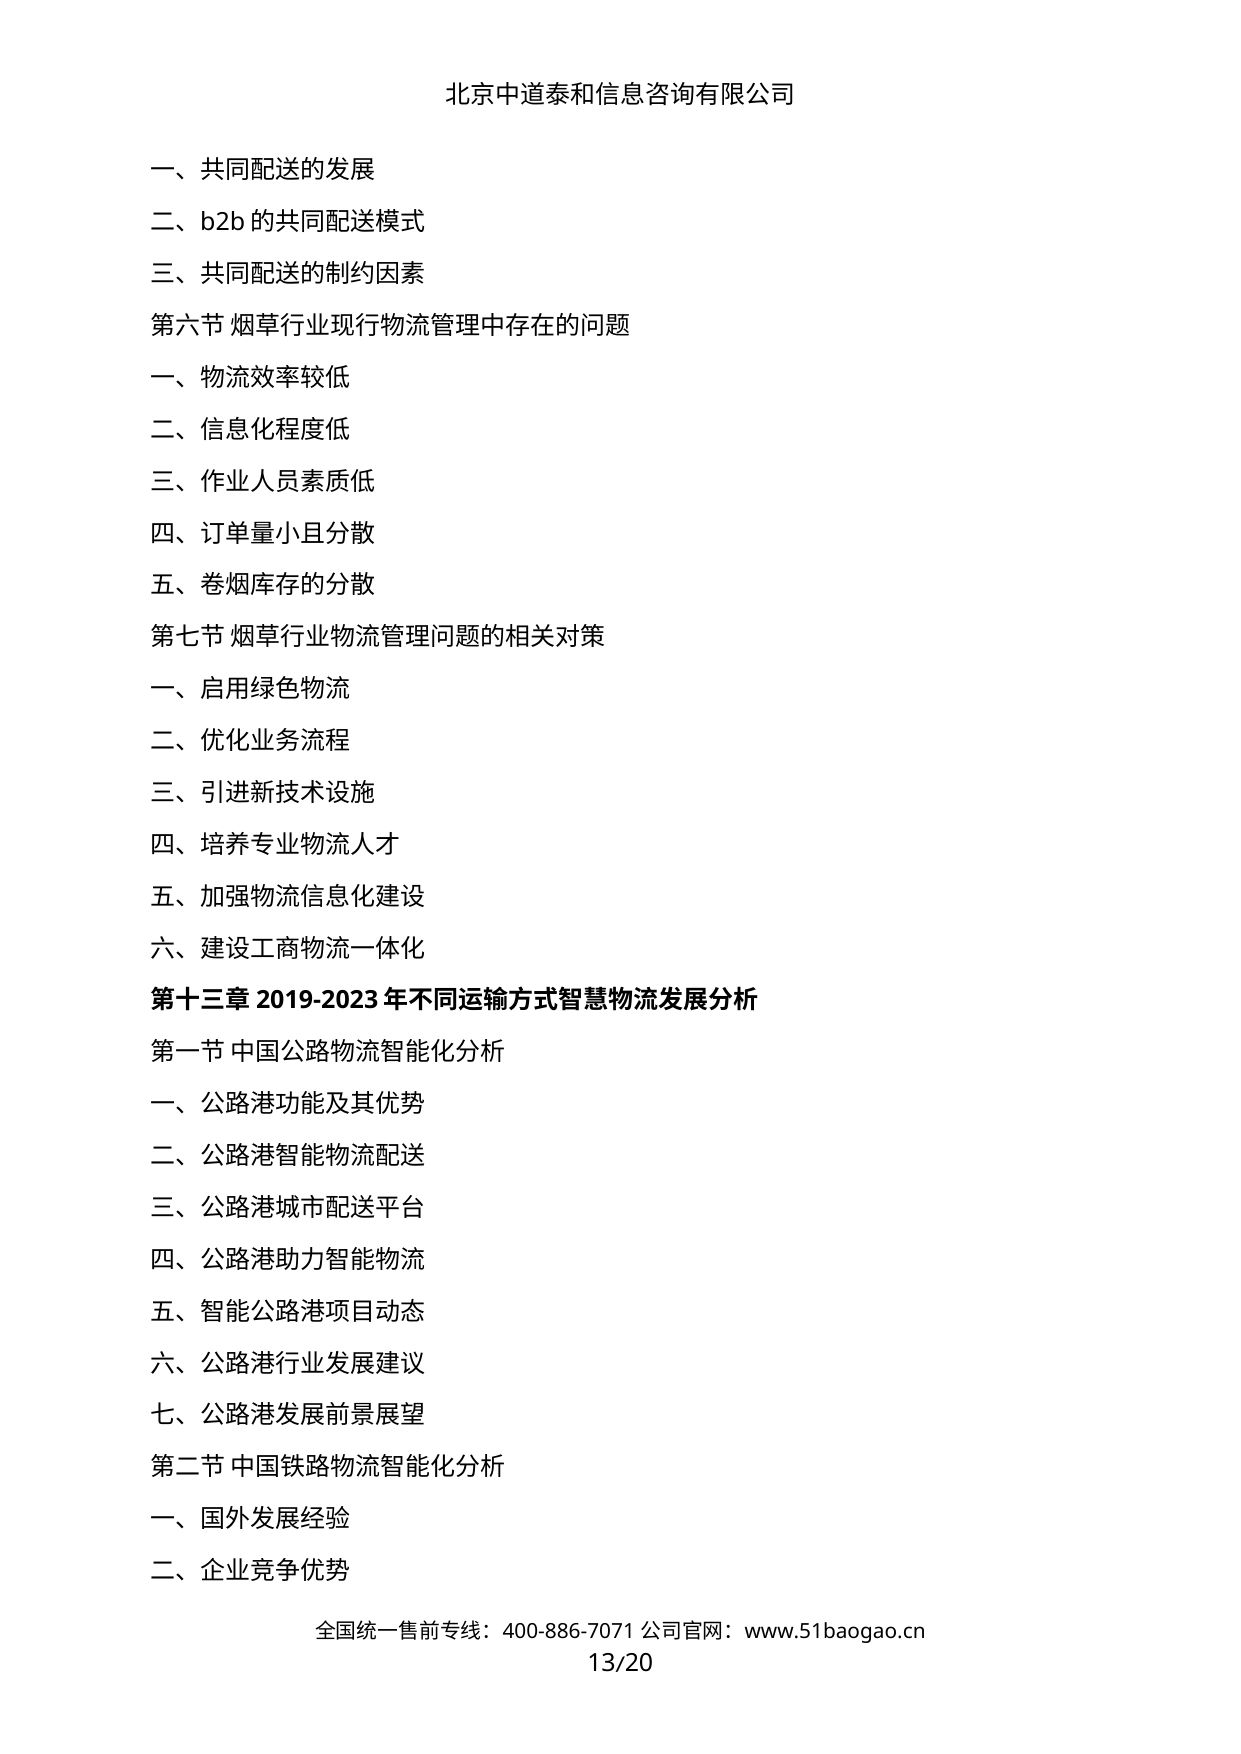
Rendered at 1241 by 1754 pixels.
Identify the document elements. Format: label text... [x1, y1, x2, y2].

text 第七节 烟草行业物流管理问题的相关对策 [150, 617, 1090, 653]
text 一、物流效率较低 [150, 357, 1090, 394]
text 五、加强物流信息化建设 [150, 876, 1090, 912]
text 四、公路港助力智能物流 [150, 1239, 1090, 1276]
text 三、作业人员素质低 [150, 461, 1090, 497]
text 四、订单量小且分散 [150, 513, 1090, 549]
text 第一节 中国公路物流智能化分析 [150, 1032, 1090, 1068]
text 二、优化业务流程 [150, 721, 1090, 757]
text 三、引进新技术设施 [150, 772, 1090, 809]
text 六、建设工商物流一体化 [150, 928, 1090, 964]
text 三、共同配送的制约因素 [150, 254, 1090, 290]
text 二、公路港智能物流配送 [150, 1136, 1090, 1172]
text 七、公路港发展前景展望 [150, 1395, 1090, 1431]
text 三、公路港城市配送平台 [150, 1187, 1090, 1224]
text 二、企业竞争优势 [150, 1551, 1090, 1587]
text 二、b2b的共同配送模式 [150, 202, 1090, 238]
text 一、启用绿色物流 [150, 669, 1090, 705]
text 五、智能公路港项目动态 [150, 1291, 1090, 1327]
text 一、公路港功能及其优势 [150, 1084, 1090, 1120]
text 二、信息化程度低 [150, 409, 1090, 446]
text 第二节 中国铁路物流智能化分析 [150, 1447, 1090, 1483]
text 六、公路港行业发展建议 [150, 1343, 1090, 1379]
text 第六节 烟草行业现行物流管理中存在的问题 [150, 306, 1090, 342]
text 一、共同配送的发展 [150, 150, 1090, 186]
text 五、卷烟库存的分散 [150, 565, 1090, 601]
text 第十三章 2019-2023年不同运输方式智慧物流发展分析 [150, 980, 1090, 1016]
text 四、培养专业物流人才 [150, 824, 1090, 861]
text 一、国外发展经验 [150, 1499, 1090, 1535]
